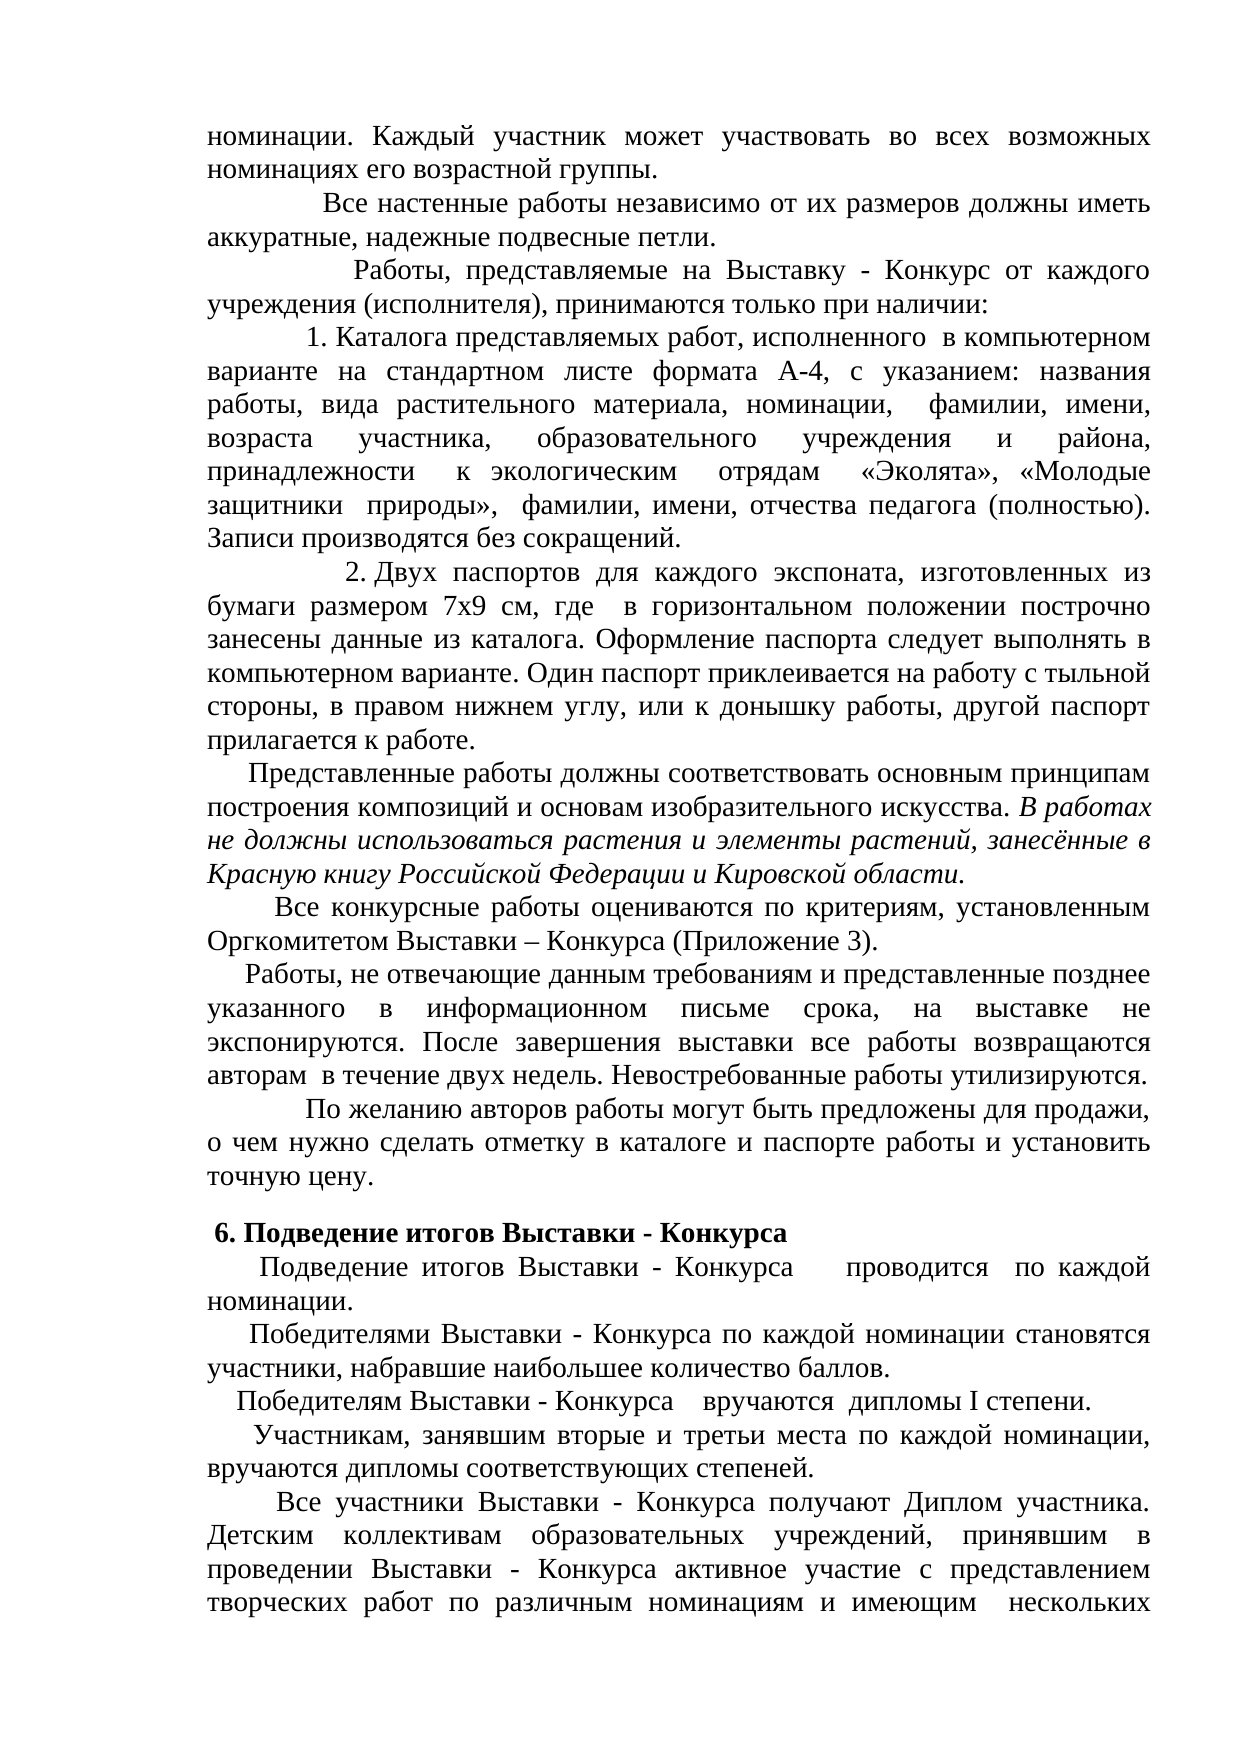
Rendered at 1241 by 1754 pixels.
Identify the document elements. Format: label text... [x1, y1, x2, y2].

text 6. Подведение итогов Выставки - Конкурса [207, 1216, 1152, 1249]
text Подведение итогов Выставки - Конкурса проводится по каждой номинации. [207, 1249, 1152, 1316]
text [207, 1484, 1152, 1618]
text Все конкурсные работы оцениваются по критериям, установленным Оргкомитетом Выставки – Конкурса (Приложение 3). [207, 889, 1152, 957]
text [207, 118, 1152, 185]
text По желанию авторов работы могут быть предложены для продажи, о чем нужно сделать отметку в каталоге и паспорте работы и установить точную цену. [207, 1091, 1152, 1191]
text 1. Каталога представляемых работ, исполненного в компьютерном варианте на стандартном листе формата А-4, с указанием: названия работы, вида растительного материала, номинации, фамилии, имени, возраста участника, образовательного учреждения и района, принадлежности к экологическим отрядам «Эколята», «Молодые защитники природы», фамилии, имени, отчества педагога (полностью). Записи производятся без сокращений. [207, 319, 1152, 554]
text Работы, представляемые на Выставку - Конкурс от каждого учреждения (исполнителя), принимаются только при наличии: [207, 252, 1152, 319]
text Участникам, занявшим вторые и третьи места по каждой номинации, вручаются дипломы соответствующих степеней. [207, 1417, 1152, 1484]
text Работы, не отвечающие данным требованиям и представленные позднее указанного в информационном письме срока, на выставке не экспонируются. После завершения выставки все работы возвращаются авторам в течение двух недель. Невостребованные работы утилизируются. [207, 957, 1152, 1091]
text 2. Двух паспортов для каждого экспоната, изготовленных из бумаги размером 7х9 см, где в горизонтальном положении построчно занесены данные из каталога. Оформление паспорта следует выполнять в компьютерном варианте. Один паспорт приклеивается на работу с тыльной стороны, в правом нижнем углу, или к донышку работы, другой паспорт прилагается к работе. [207, 554, 1152, 755]
text Победителями Выставки - Конкурса по каждой номинации становятся участники, набравшие наибольшее количество баллов. [207, 1316, 1152, 1383]
text Все настенные работы независимо от их размеров должны иметь аккуратные, надежные подвесные петли. [207, 185, 1152, 252]
text Победителям Выставки - Конкурса вручаются дипломы I степени. [207, 1383, 1152, 1417]
text Представленные работы должны соответствовать основным принципам построения композиций и основам изобразительного искусства. В работах не должны использоваться растения и элементы растений, занесённые в Красную книгу Российской Федерации и Кировской области. [207, 755, 1152, 889]
